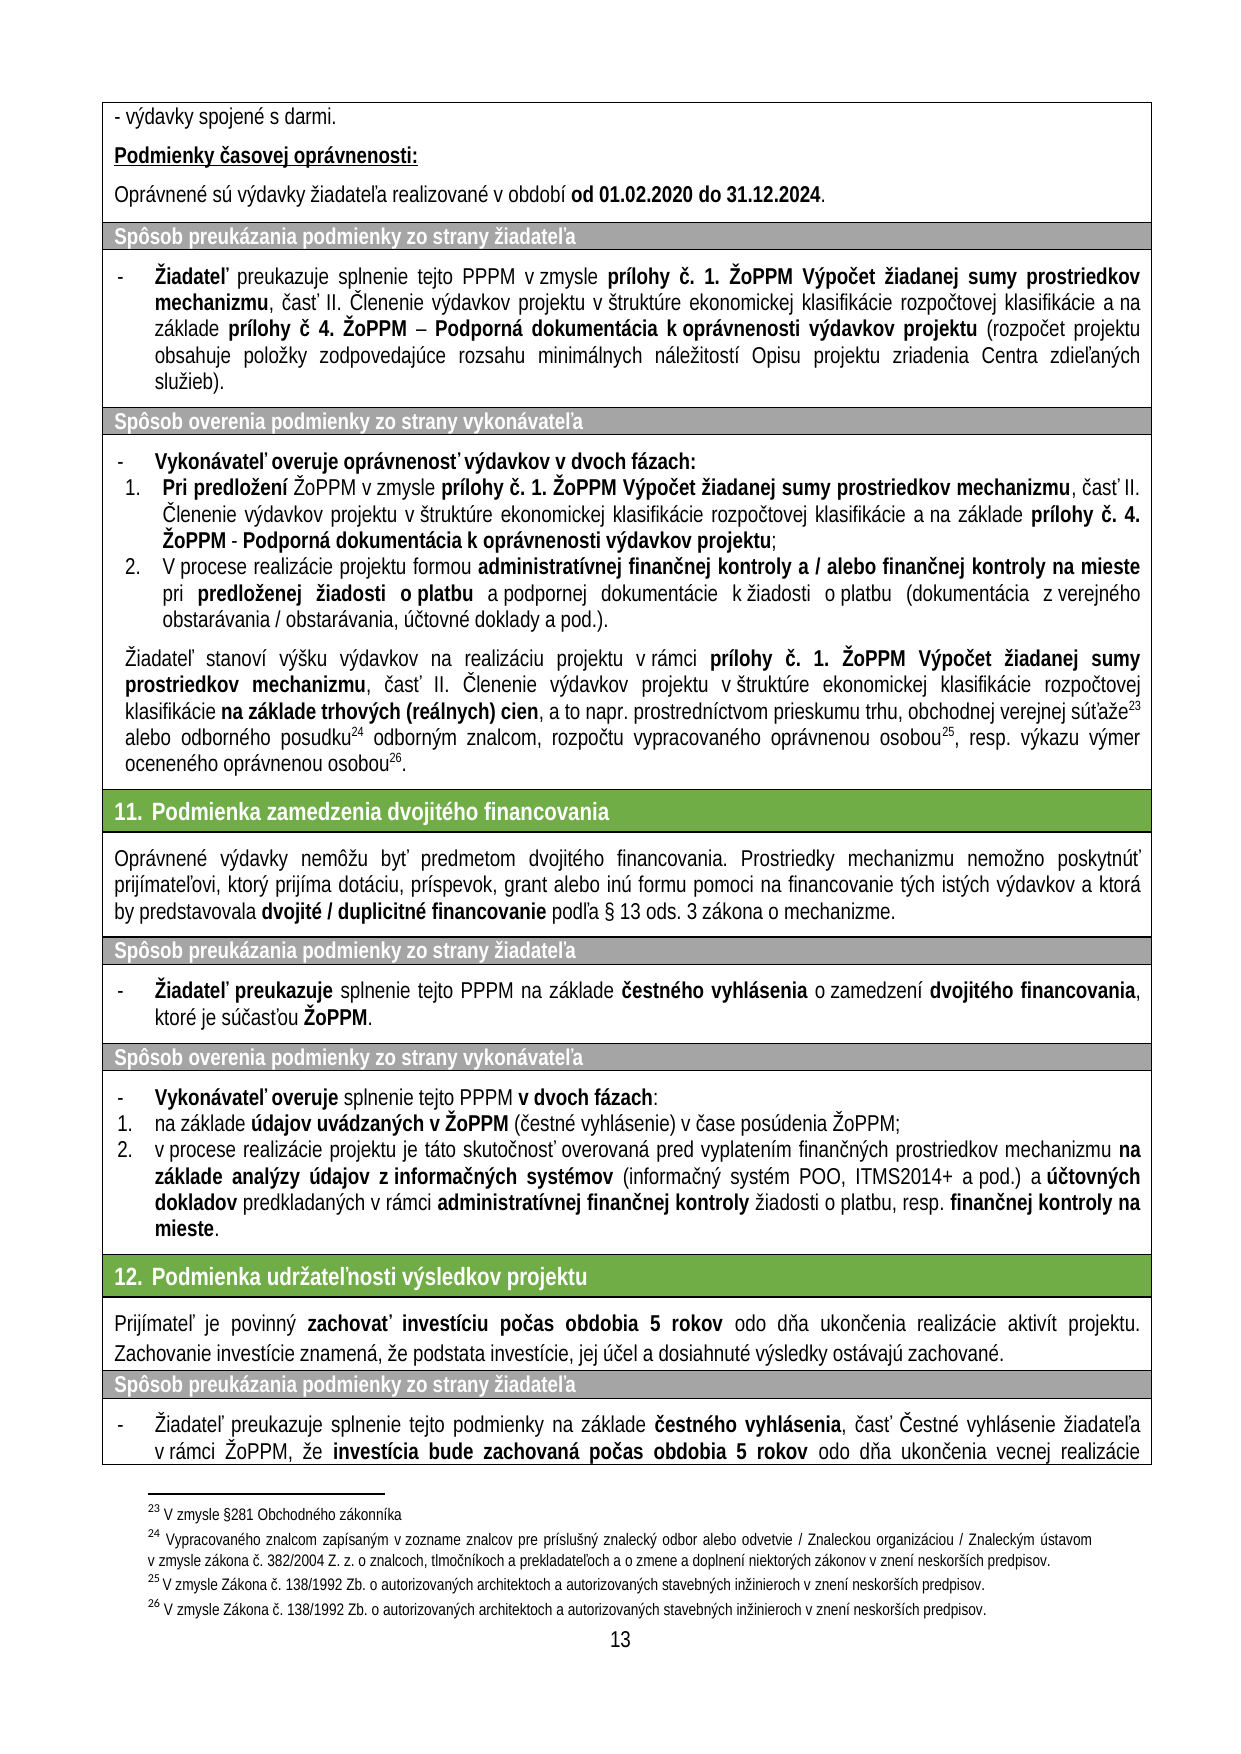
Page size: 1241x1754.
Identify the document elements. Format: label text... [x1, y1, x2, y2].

table_cell Spôsob overenia podmienky zo strany vykonávateľa [103, 1044, 1151, 1070]
table_cell Spôsob preukázania podmienky zo strany žiadateľa [103, 938, 1151, 964]
table_cell Vykonávateľ overuje splnenie tejto PPPM v dvoch fázach: na základe údajov uvádzaných v ŽoPPM (čestné vyhlásenie) v čase posúdenia ŽoPPM; v procese realizácie projektu je táto skutočnosť overovaná pred vyplatením finančných prostriedkov mechanizmu na základe analýzy údajov z informačných systémov (informačný systém POO, ITMS2014+ a pod.) a účtovných dokladov predkladaných v rámci administratívnej finančnej kontroly žiadosti o platbu, resp. finančnej kontroly na mieste. [103, 1071, 1151, 1254]
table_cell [103, 103, 1151, 222]
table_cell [103, 1399, 1151, 1464]
table_cell Spôsob preukázania podmienky zo strany žiadateľa [103, 1371, 1151, 1398]
table_cell Prijímateľ je povinný zachovať investíciu počas obdobia 5 rokov odo dňa ukončenia realizácie aktivít projektu. Zachovanie investície znamená, že podstata investície, jej účel a dosiahnuté výsledky ostávajú zachované. [103, 1298, 1151, 1370]
table_cell Oprávnené výdavky nemôžu byť predmetom dvojitého financovania. Prostriedky mechanizmu nemožno poskytnúť prijímateľovi, ktorý prijíma dotáciu, príspevok, grant alebo inú formu pomoci na financovanie tých istých výdavkov a ktorá by predstavovala dvojité / duplicitné financovanie podľa § 13 ods. 3 zákona o mechanizme. [103, 833, 1151, 936]
table_cell Žiadateľ preukazuje splnenie tejto PPPM na základe čestného vyhlásenia o zamedzení dvojitého financovania, ktoré je súčasťou ŽoPPM. [103, 965, 1151, 1043]
table_cell Žiadateľ preukazuje splnenie tejto PPPM v zmysle prílohy č. 1. ŽoPPM Výpočet žiadanej sumy prostriedkov mechanizmu, časť II. Členenie výdavkov projektu v štruktúre ekonomickej klasifikácie rozpočtovej klasifikácie a na základe prílohy č 4. ŽoPPM – Podporná dokumentácia k oprávnenosti výdavkov projektu (rozpočet projektu obsahuje položky zodpovedajúce rozsahu minimálnych náležitostí Opisu projektu zriadenia Centra zdieľaných služieb). [103, 250, 1151, 407]
table_cell Spôsob overenia podmienky zo strany vykonávateľa [103, 408, 1151, 434]
table_cell Vykonávateľ overuje oprávnenosť výdavkov v dvoch fázach: Pri predložení ŽoPPM v zmysle prílohy č. 1. ŽoPPM Výpočet žiadanej sumy prostriedkov mechanizmu, časť II. Členenie výdavkov projektu v štruktúre ekonomickej klasifikácie rozpočtovej klasifikácie a na základe prílohy č. 4. ŽoPPM - Podporná dokumentácia k oprávnenosti výdavkov projektu; V procese realizácie projektu formou administratívnej finančnej kontroly a / alebo finančnej kontroly na mieste pri predloženej žiadosti o platbu a podpornej dokumentácie k žiadosti o platbu (dokumentácia z verejného obstarávania / obstarávania, účtovné doklady a pod.). Žiadateľ stanoví výšku výdavkov na realizáciu projektu v rámci prílohy č. 1. ŽoPPM Výpočet žiadanej sumy prostriedkov mechanizmu, časť II. Členenie výdavkov projektu v štruktúre ekonomickej klasifikácie rozpočtovej klasifikácie na základe trhových (reálnych) cien, a to napr. prostredníctvom prieskumu trhu, obchodnej verejnej súťaže alebo odborného posudku odborným znalcom, rozpočtu vypracovaného oprávnenou osobou, resp. výkazu výmer oceneného oprávnenou osobou. [103, 435, 1151, 789]
table_cell Spôsob preukázania podmienky zo strany žiadateľa [103, 223, 1151, 249]
table_cell Podmienka zamedzenia dvojitého financovania [103, 790, 1151, 831]
table_cell Podmienka udržateľnosti výsledkov projektu [103, 1255, 1151, 1296]
